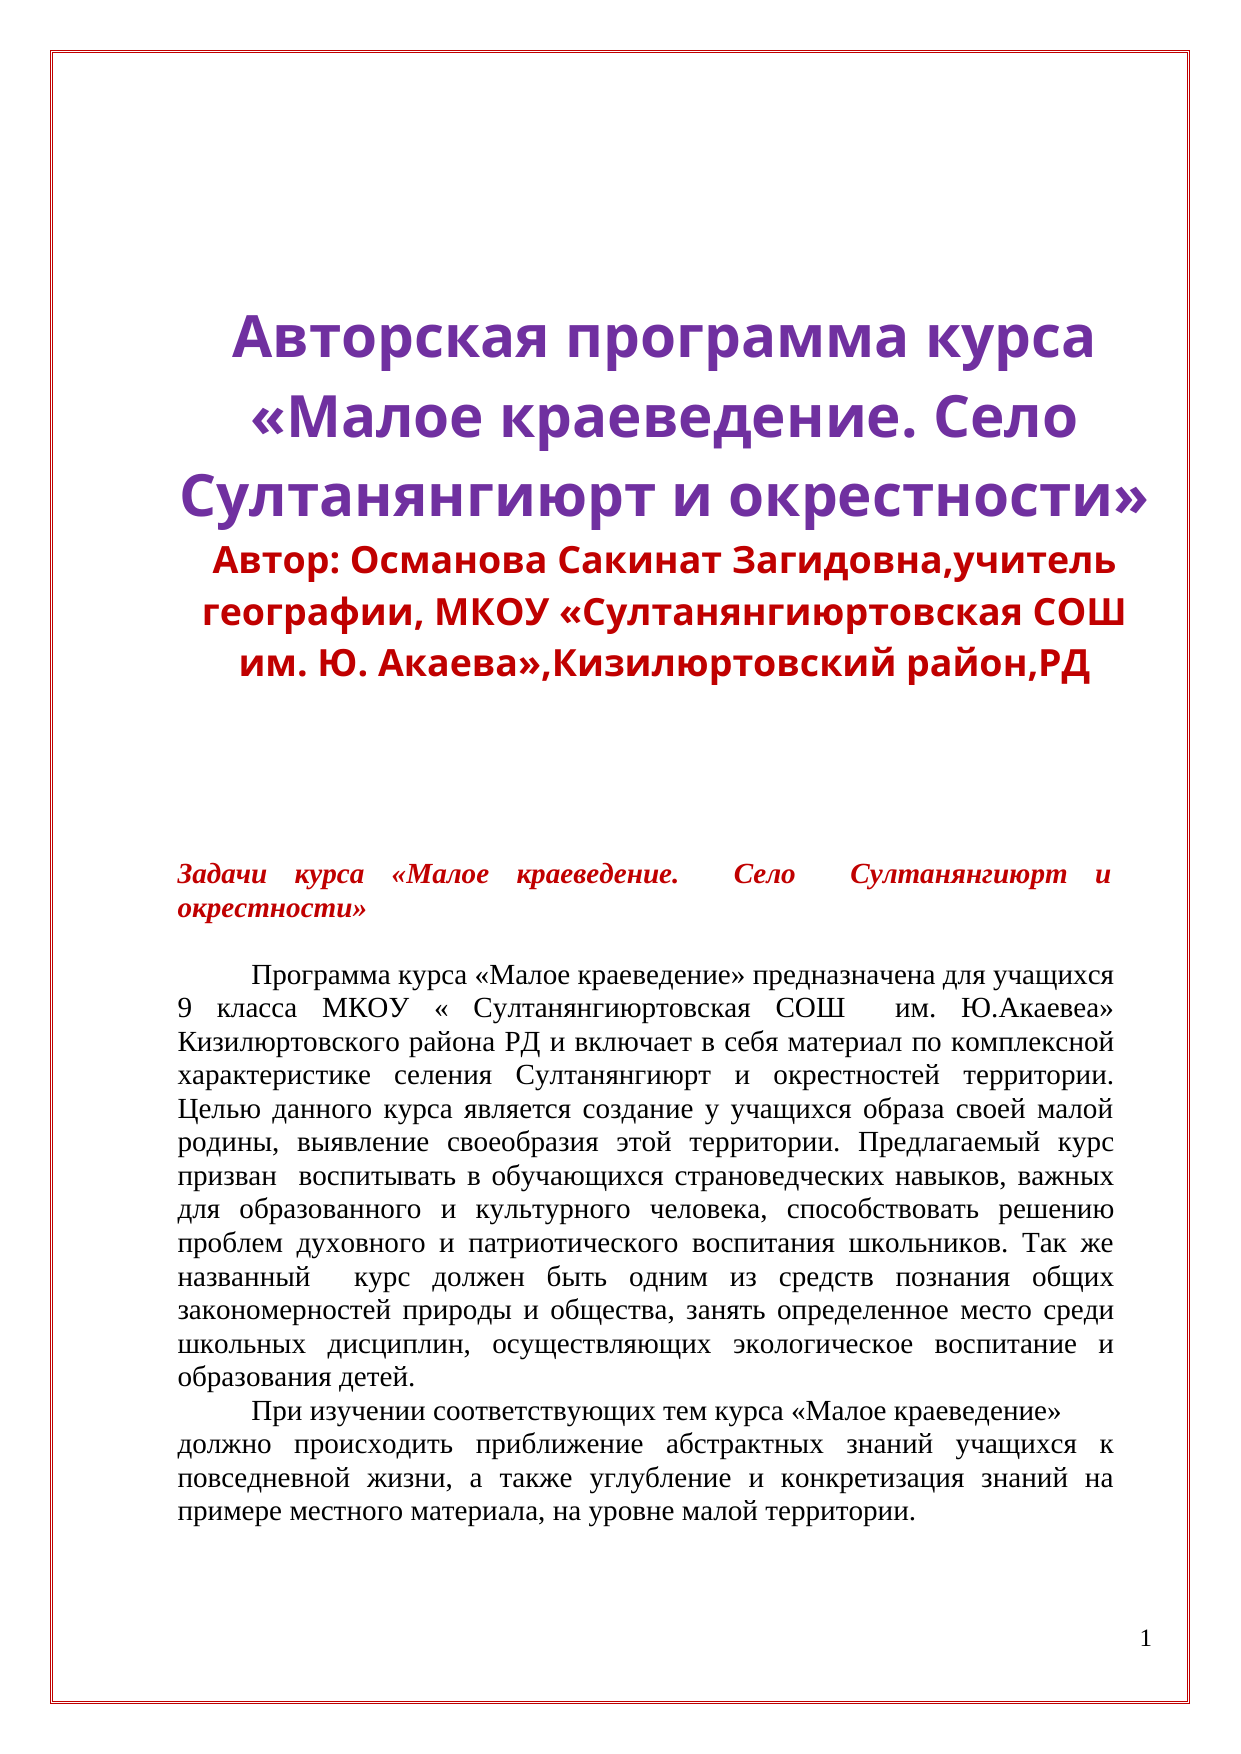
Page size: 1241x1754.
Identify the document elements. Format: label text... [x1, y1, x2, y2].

text Авторская программа курса «Малое краеведение. Село Султанянгиюрт и окрестности» [177, 295, 1152, 534]
text Автор: Османова Сакинат Загидовна,учитель географии, МКОУ «Султанянгиюртовская СОШ им. Ю. Акаева»,Кизилюртовский район,РД [177, 534, 1152, 687]
text Задачи курса «Малое краеведение. Село Султанянгиюрт и окрестности» [177, 856, 1115, 923]
text Программа курса «Малое краеведение» предназначена для учащихся 9 класса МКОУ « Султанянгиюртовская СОШ им. Ю.Акаевеа» Кизилюртовского района РД и включает в себя материал по комплексной характеристике селения Султанянгиюрт и окрестностей территории. Целью данного курса является создание у учащихся образа своей малой родины, выявление своеобразия этой территории. Предлагаемый курс призван воспитывать в обучающихся страноведческих навыков, важных для образованного и культурного человека, способствовать решению проблем духовного и патриотического воспитания школьников. Так же названный курс должен быть одним из средств познания общих закономерностей природы и общества, занять определенное место среди школьных дисциплин, осуществляющих экологическое воспитание и образования детей. [177, 957, 1115, 1393]
text При изучении соответствующих тем курса «Малое краеведение» должно происходить приближение абстрактных знаний учащихся к повседневной жизни, а также углубление и конкретизация знаний на примере местного материала, на уровне малой территории. [177, 1393, 1115, 1527]
